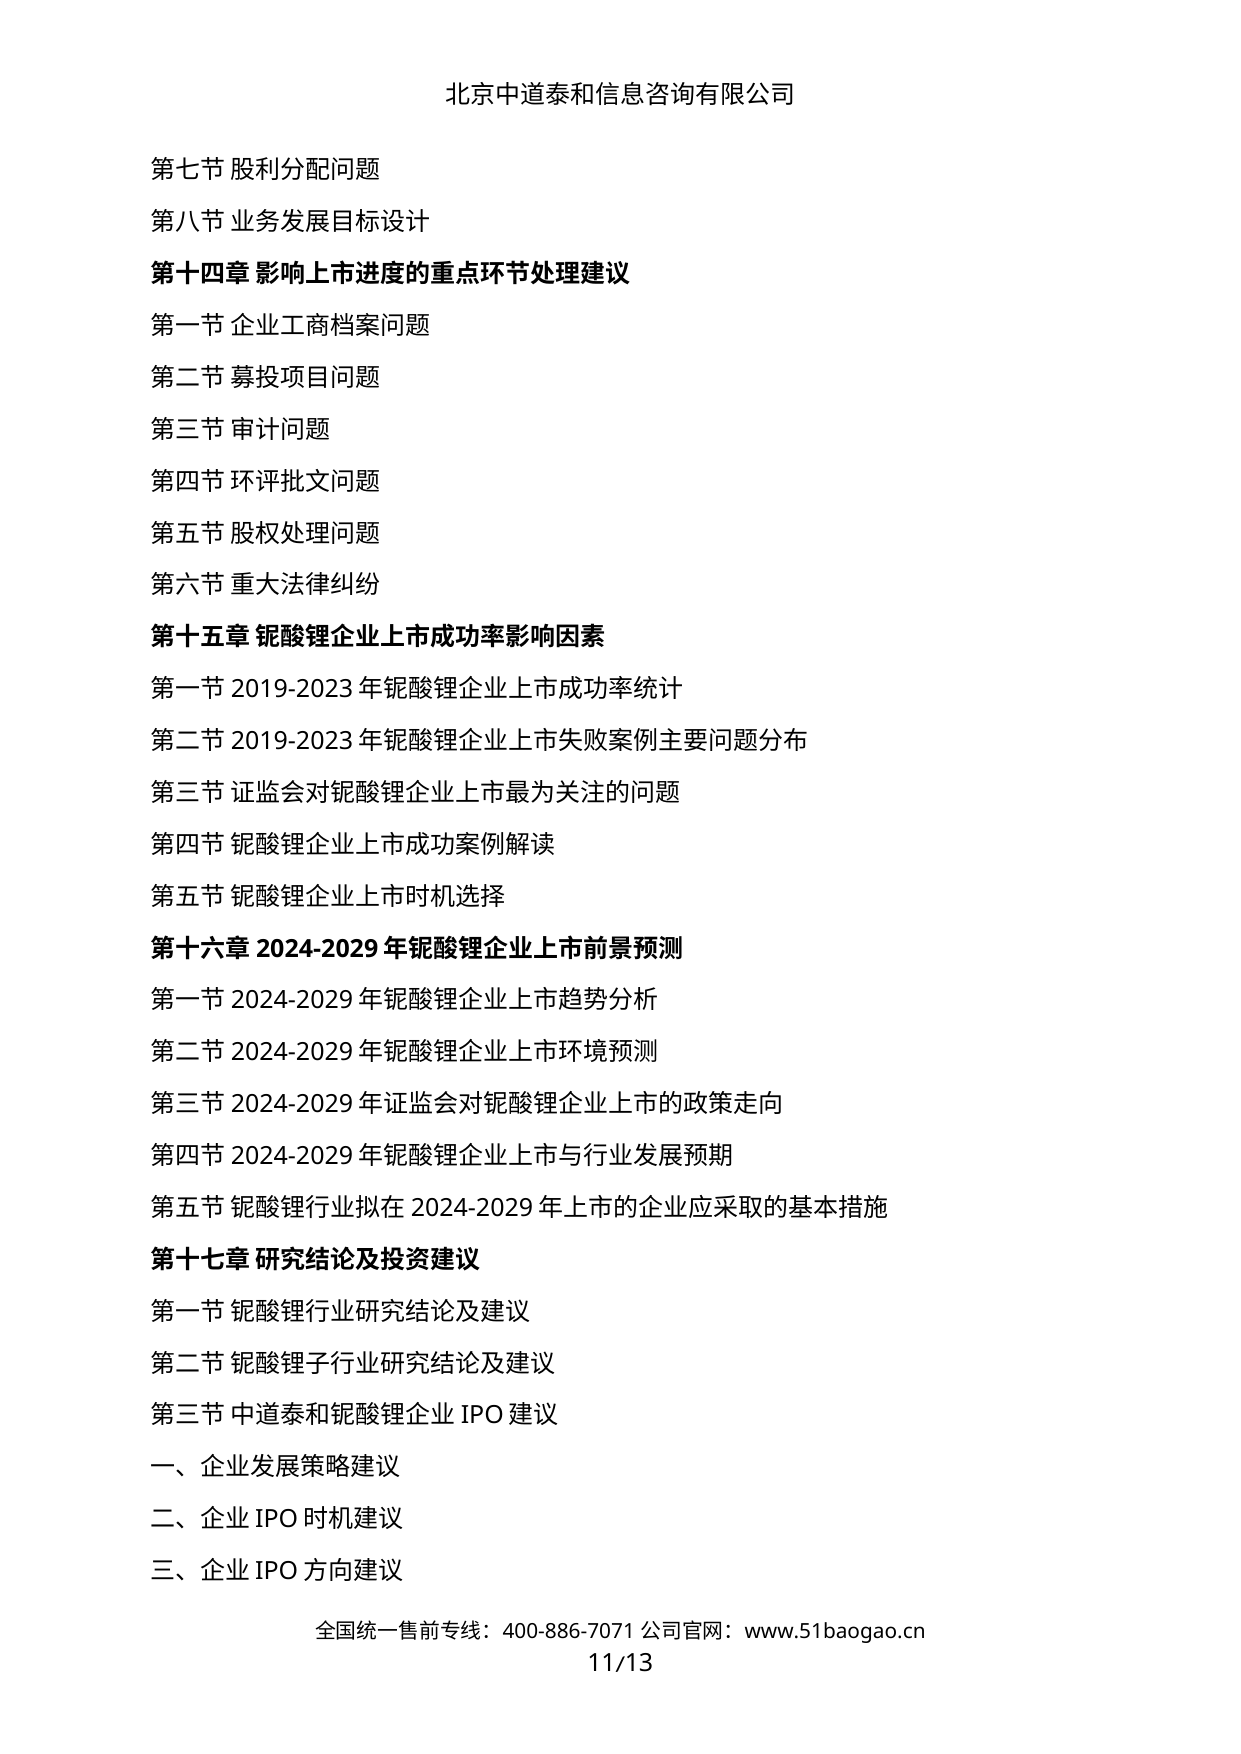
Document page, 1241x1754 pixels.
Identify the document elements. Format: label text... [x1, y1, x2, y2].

text 第三节 中道泰和铌酸锂企业IPO建议 [150, 1395, 1090, 1431]
text 第五节 股权处理问题 [150, 513, 1090, 549]
text 第一节 企业工商档案问题 [150, 306, 1090, 342]
text 第二节 2019-2023年铌酸锂企业上市失败案例主要问题分布 [150, 721, 1090, 757]
text 第四节 环评批文问题 [150, 461, 1090, 497]
text 第二节 铌酸锂子行业研究结论及建议 [150, 1343, 1090, 1379]
text 三、企业IPO方向建议 [150, 1551, 1090, 1587]
text 第四节 铌酸锂企业上市成功案例解读 [150, 824, 1090, 861]
text 第十七章 研究结论及投资建议 [150, 1239, 1090, 1276]
text 第二节 2024-2029年铌酸锂企业上市环境预测 [150, 1032, 1090, 1068]
text 第十五章 铌酸锂企业上市成功率影响因素 [150, 617, 1090, 653]
text 第一节 2024-2029年铌酸锂企业上市趋势分析 [150, 980, 1090, 1016]
text 第十四章 影响上市进度的重点环节处理建议 [150, 254, 1090, 290]
text 第一节 铌酸锂行业研究结论及建议 [150, 1291, 1090, 1327]
text 第五节 铌酸锂行业拟在2024-2029年上市的企业应采取的基本措施 [150, 1187, 1090, 1224]
text 第八节 业务发展目标设计 [150, 202, 1090, 238]
text 第四节 2024-2029年铌酸锂企业上市与行业发展预期 [150, 1136, 1090, 1172]
text 第十六章 2024-2029年铌酸锂企业上市前景预测 [150, 928, 1090, 964]
text 第六节 重大法律纠纷 [150, 565, 1090, 601]
text 第七节 股利分配问题 [150, 150, 1090, 186]
text 第三节 2024-2029年证监会对铌酸锂企业上市的政策走向 [150, 1084, 1090, 1120]
text 二、企业IPO时机建议 [150, 1499, 1090, 1535]
text 第三节 审计问题 [150, 409, 1090, 446]
text 一、企业发展策略建议 [150, 1447, 1090, 1483]
text 第五节 铌酸锂企业上市时机选择 [150, 876, 1090, 912]
text 第二节 募投项目问题 [150, 357, 1090, 394]
text 第一节 2019-2023年铌酸锂企业上市成功率统计 [150, 669, 1090, 705]
text 第三节 证监会对铌酸锂企业上市最为关注的问题 [150, 772, 1090, 809]
